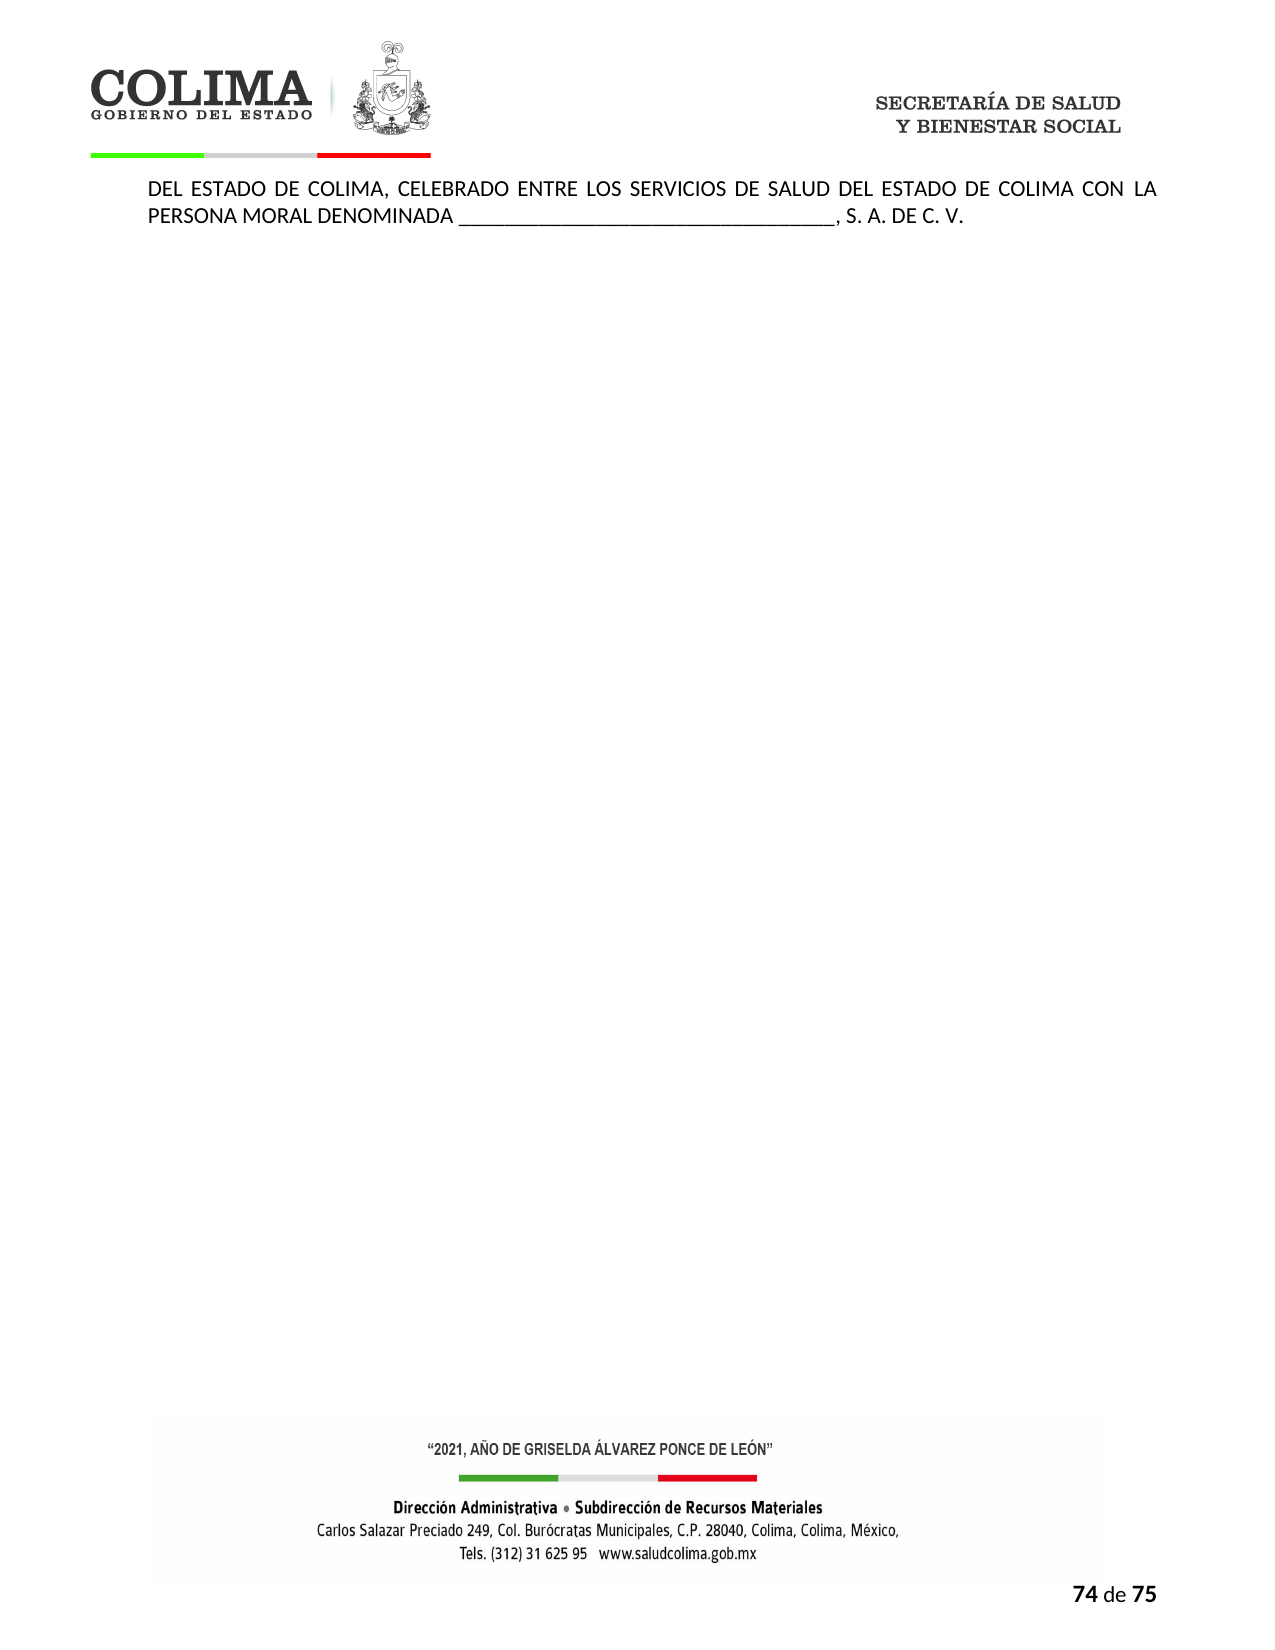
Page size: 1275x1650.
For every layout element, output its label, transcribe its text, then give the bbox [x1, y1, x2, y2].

picture [0, 31, 1238, 182]
picture [148, 1411, 1104, 1586]
